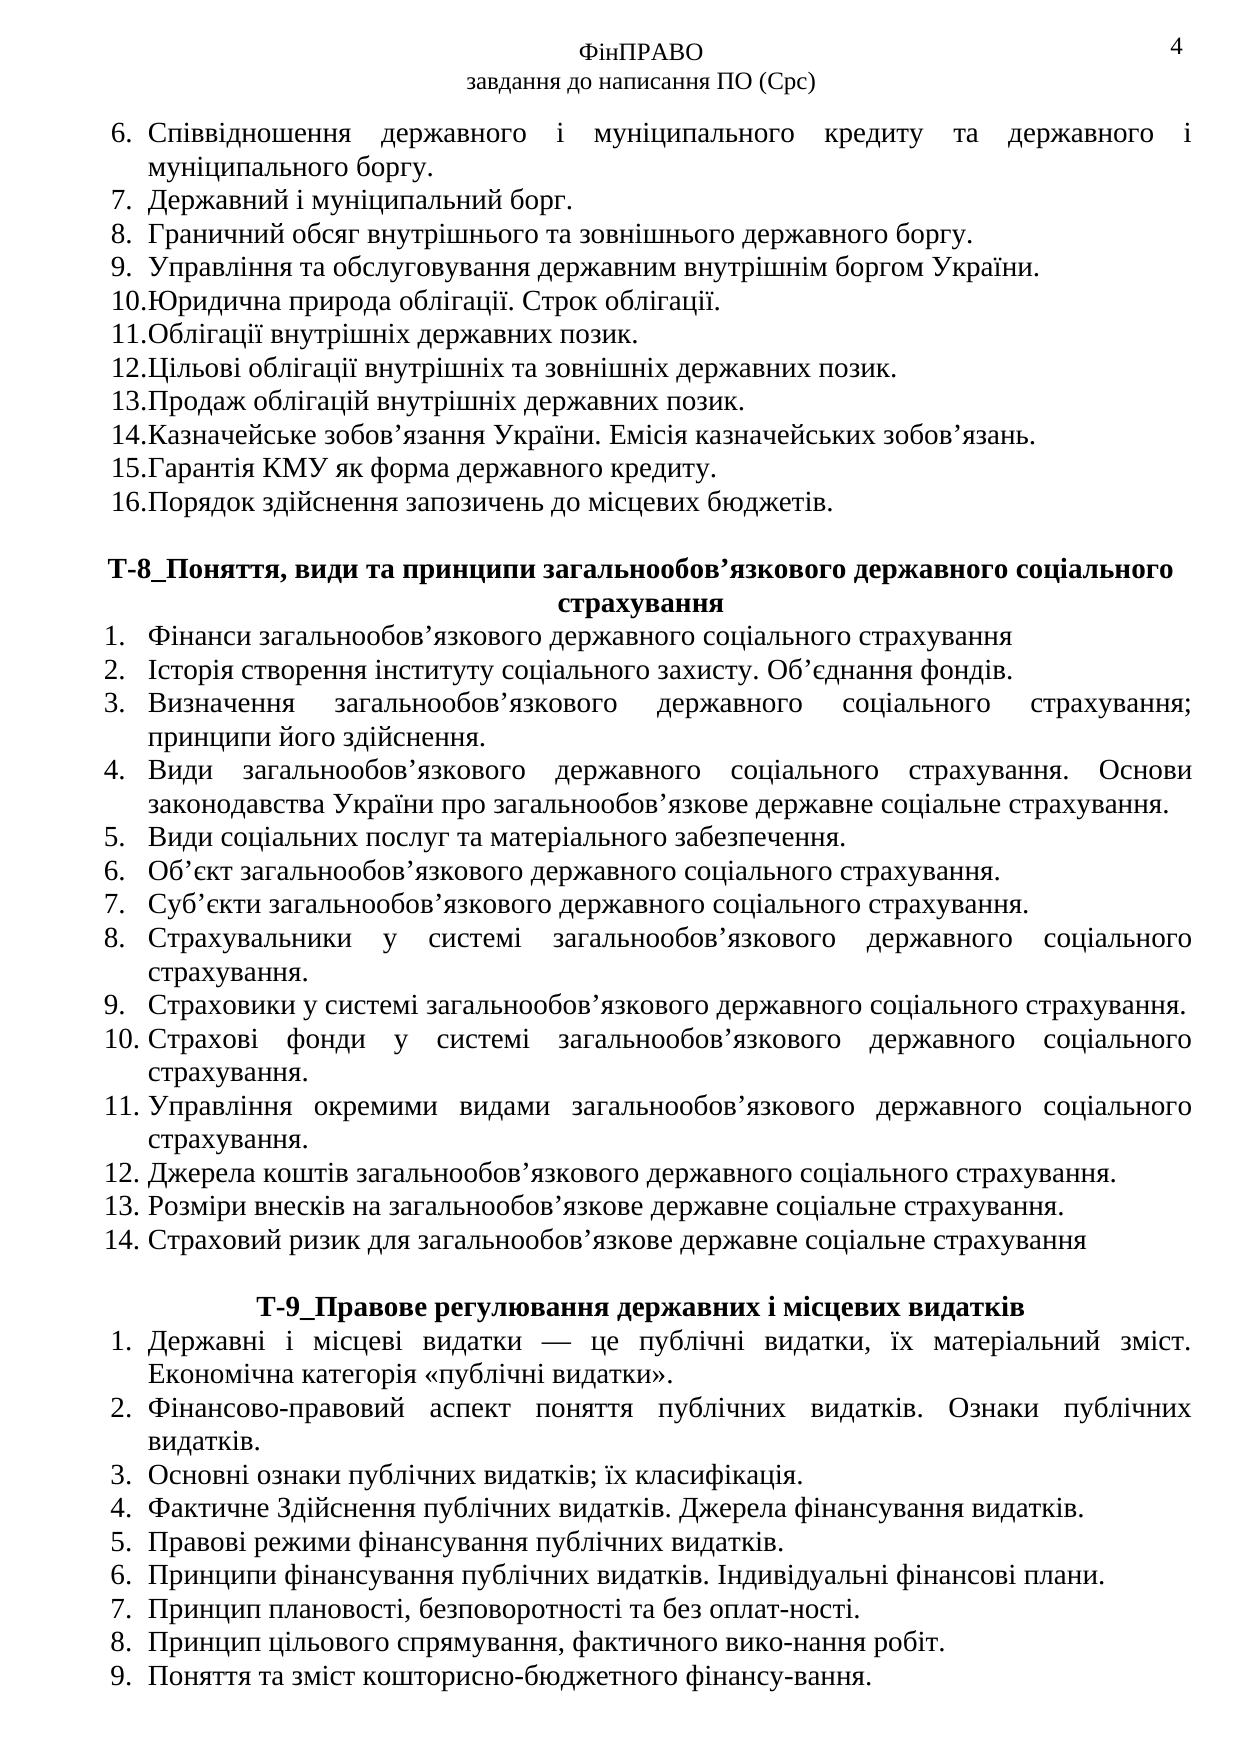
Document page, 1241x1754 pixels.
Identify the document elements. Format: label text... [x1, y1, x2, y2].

list Юридична природа облігації. Строк облігації. [111, 283, 1193, 316]
list Історія створення інституту соціального захисту. Об’єднання фондів. [103, 652, 1193, 685]
list Облігації внутрішніх державних позик. [111, 316, 1193, 350]
list Джерела коштів загальнообов’язкового державного соціального страхування. [103, 1155, 1193, 1188]
list Цільові облігації внутрішніх та зовнішніх державних позик. [111, 350, 1193, 383]
list Державний і муніципальний борг. [111, 182, 1193, 216]
list Страховики у системі загальнообов’язкового державного соціального страхування. [103, 987, 1193, 1021]
list Співвідношення державного і муніципального кредиту та державного і муніципального боргу. [111, 115, 1193, 182]
list Розміри внесків на загальнообов’язкове державне соціальне страхування. [103, 1188, 1193, 1222]
list Принципи фінансування публічних видатків. Індивідуальні фінансові плани. [110, 1557, 1193, 1591]
list Граничний обсяг внутрішнього та зовнішнього державного боргу. [111, 216, 1193, 249]
list Страхові фонди у системі загальнообов’язкового державного соціального страхування. [103, 1021, 1193, 1088]
list Принцип цільового спрямування, фактичного вико-нання робіт. [110, 1624, 1193, 1658]
list Поняття та зміст кошторисно-бюджетного фінансу-вання. [110, 1658, 1193, 1692]
list Управління окремими видами загальнообов’язкового державного соціального страхування. [103, 1088, 1193, 1155]
list Гарантія КМУ як форма державного кредиту. [111, 451, 1193, 484]
list Об’єкт загальнообов’язкового державного соціального страхування. [103, 853, 1193, 887]
list Фінансово-правовий аспект поняття публічних видатків. Ознаки публічних видатків. [110, 1390, 1193, 1457]
list Управління та обслуговування державним внутрішнім боргом України. [111, 249, 1193, 283]
text Т-8_Поняття, види та принципи загальнообов’язкового державного соціального страхування [89, 551, 1193, 618]
list Види соціальних послуг та матеріального забезпечення. [103, 819, 1193, 853]
list Фінанси загальнообов’язкового державного соціального страхування [103, 618, 1193, 652]
list Продаж облігацій внутрішніх державних позик. [111, 383, 1193, 417]
list Суб’єкти загальнообов’язкового державного соціального страхування. [103, 887, 1193, 920]
list Державні і місцеві видатки — це публічні видатки, їх матеріальний зміст. Економічна категорія «публічні видатки». [110, 1323, 1193, 1390]
list Правові режими фінансування публічних видатків. [110, 1524, 1193, 1557]
list Визначення загальнообов’язкового державного соціального страхування; принципи його здійснення. [103, 685, 1193, 752]
list Порядок здійснення запозичень до місцевих бюджетів. [111, 484, 1193, 518]
list Види загальнообов’язкового державного соціального страхування. Основи законодавства України про загальнообов’язкове державне соціальне страхування. [103, 752, 1193, 819]
list Фактичне Здійснення публічних видатків. Джерела фінансування видатків. [110, 1490, 1193, 1524]
list Основні ознаки публічних видатків; їх класифікація. [110, 1457, 1193, 1490]
list Страховий ризик для загальнообов’язкове державне соціальне страхування [103, 1222, 1193, 1256]
list Казначейське зобов’язання України. Емісія казначейських зобов’язань. [111, 417, 1193, 451]
text Т-9_Правове регулювання державних і місцевих видатків [89, 1289, 1193, 1323]
list Принцип плановості, безповоротності та без оплат-ності. [110, 1591, 1193, 1624]
list Страхувальники у системі загальнообов’язкового державного соціального страхування. [103, 920, 1193, 987]
